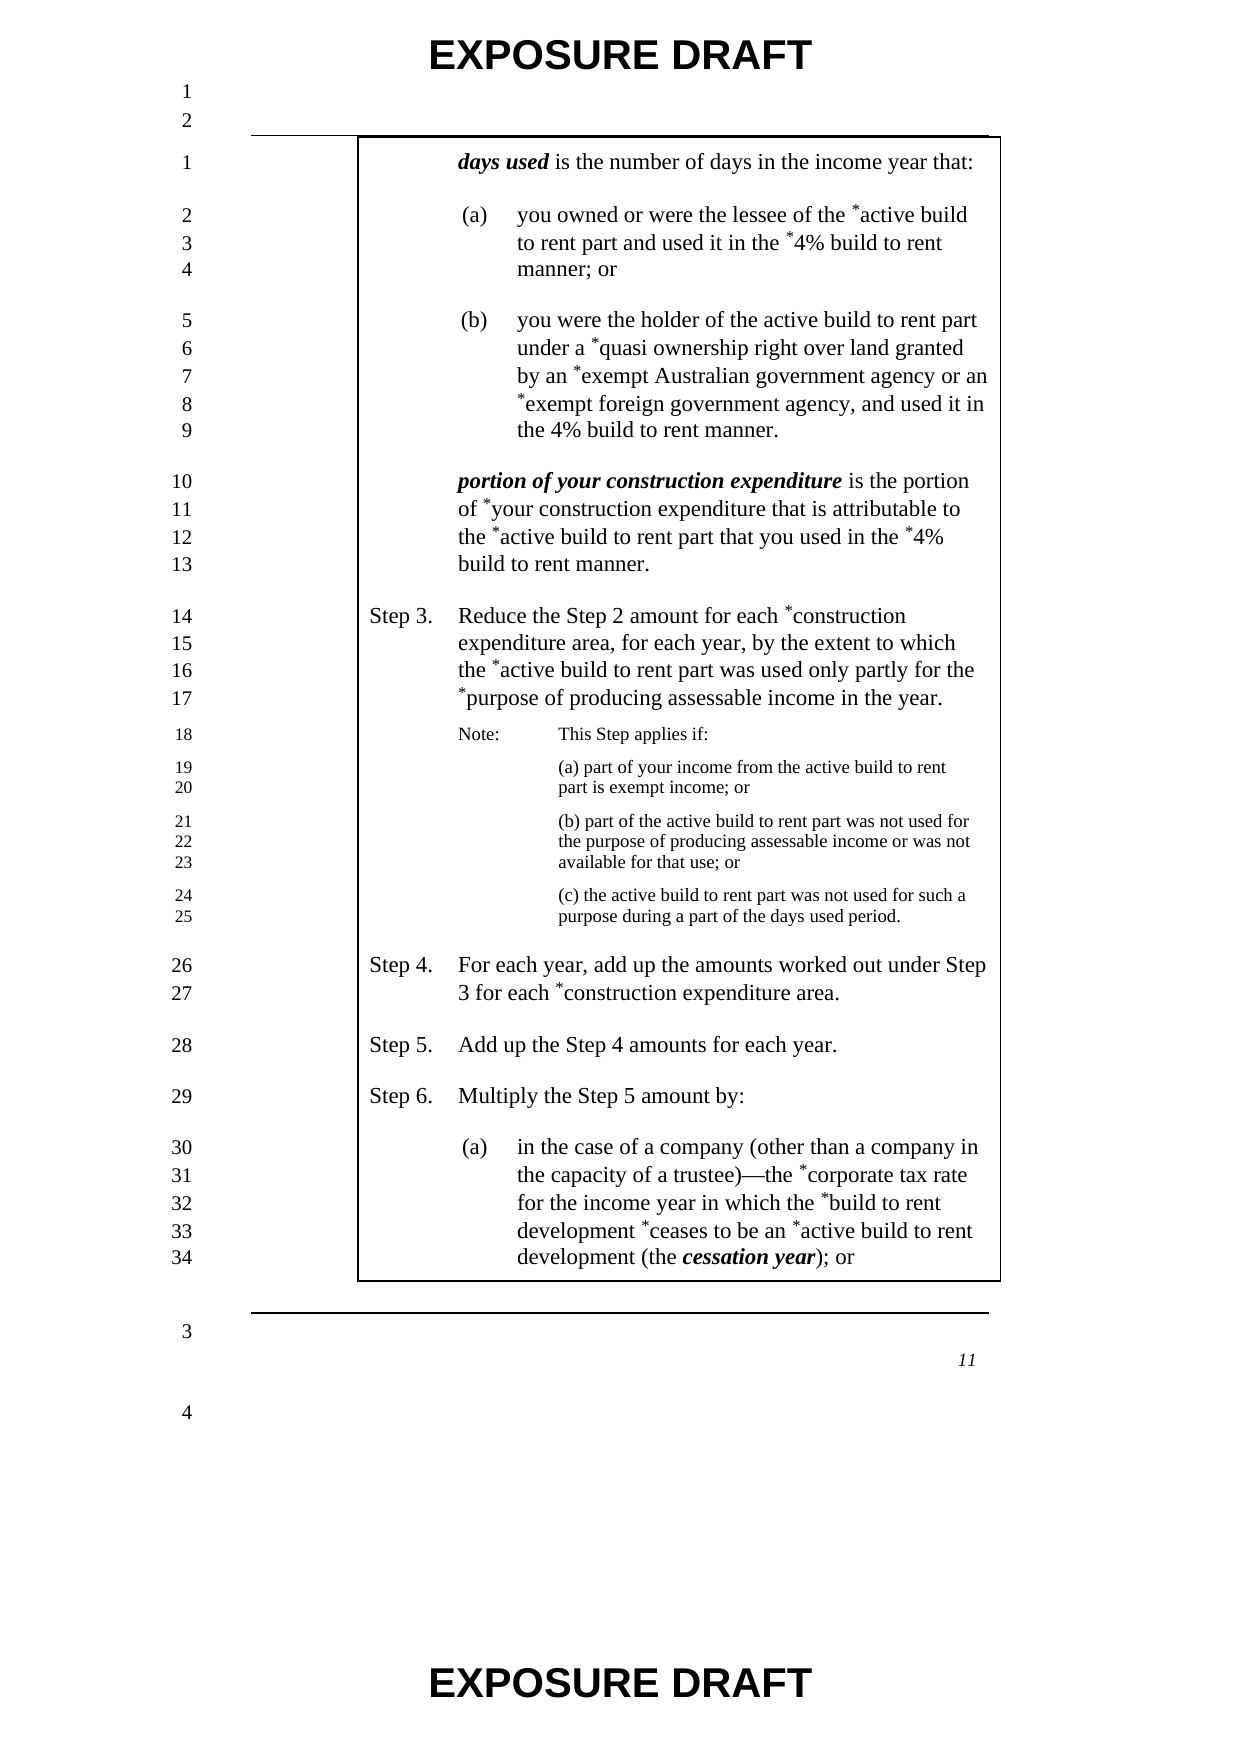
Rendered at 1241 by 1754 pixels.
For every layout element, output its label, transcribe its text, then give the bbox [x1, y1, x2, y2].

text (b) you were the holder of the active build to rent part under a *quasi ownership right over land granted by an *exempt Australian government agency or an *exempt foreign government agency, and used it in the 4% build to rent manner. [359, 294, 1000, 443]
text Step 3. Reduce the Step 2 amount for each *construction expenditure area, for each year, by the extent to which the *active build to rent part was used only partly for the *purpose of producing assessable income in the year. [359, 589, 1000, 711]
text (c) the active build to rent part was not used for such a purpose during a part of the days used period. [359, 873, 1000, 927]
text Step 6. Multiply the Step 5 amount by: [359, 1070, 1000, 1108]
text (b) part of the active build to rent part was not used for the purpose of producing assessable income or was not available for that use; or [359, 799, 1000, 873]
text portion of your construction expenditure is the portion of *your construction expenditure that is attributable to the *active build to rent part that you used in the *4% build to rent manner. [359, 456, 1000, 576]
text Note: This Step applies if: [359, 711, 1000, 744]
text (a) in the case of a company (other than a company in the capacity of a trustee)—the *corporate tax rate for the income year in which the *build to rent development *ceases to be an *active build to rent development (the cessation year); or [359, 1121, 1000, 1280]
text days used is the number of days in the income year that: [359, 138, 1000, 174]
text (a) you owned or were the lessee of the *active build to rent part and used it in the *4% build to rent manner; or [359, 187, 1000, 281]
text Step 4. For each year, add up the amounts worked out under Step 3 for each *construction expenditure area. [359, 939, 1000, 1006]
text Step 5. Add up the Step 4 amounts for each year. [359, 1019, 1000, 1057]
text (a) part of your income from the active build to rent part is exempt income; or [359, 745, 1000, 798]
